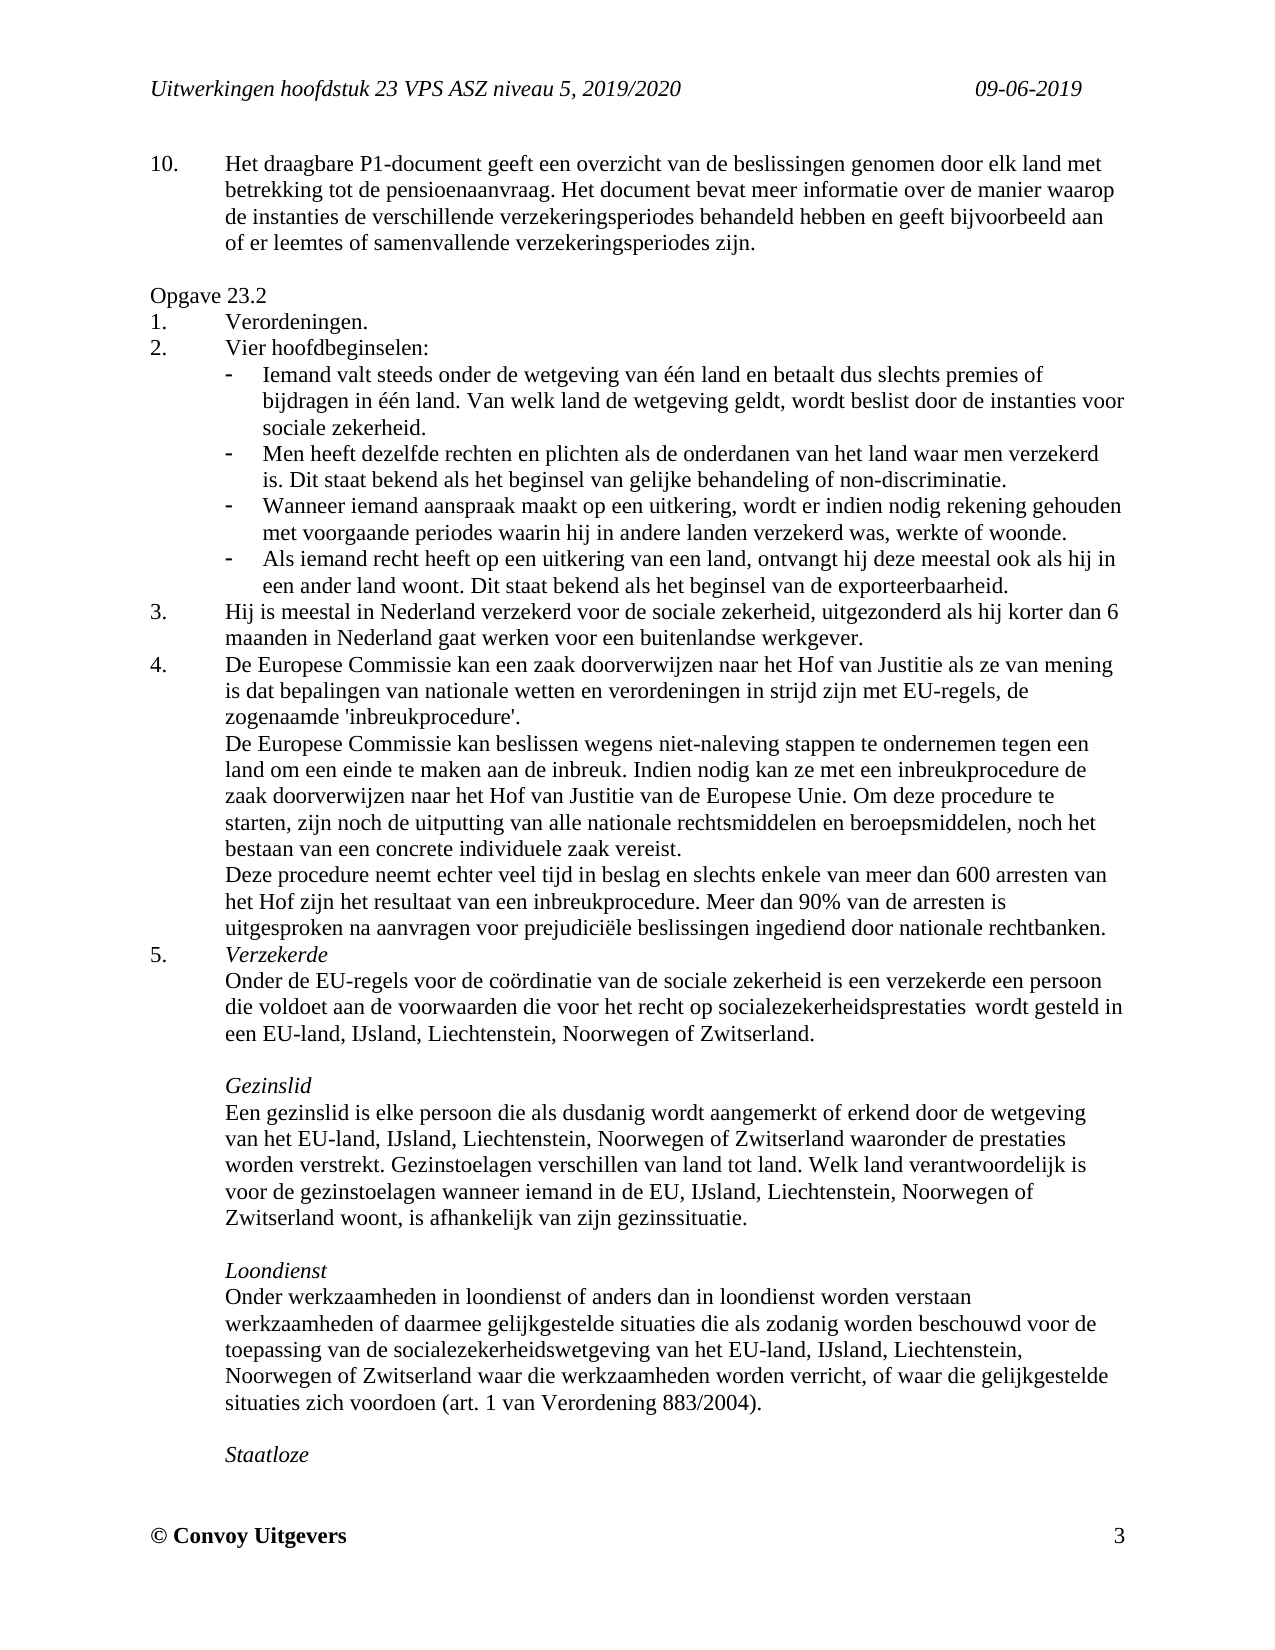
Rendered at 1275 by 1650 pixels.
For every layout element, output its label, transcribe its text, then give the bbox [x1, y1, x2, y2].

text 5. Verzekerde [150, 941, 1125, 967]
list Men heeft dezelfde rechten en plichten als de onderdanen van het land waar men verzekerd is. Dit staat bekend als het beginsel van gelijke behandeling of non-discriminatie. [225, 440, 1125, 493]
text 4. De Europese Commissie kan een zaak doorverwijzen naar het Hof van Justitie als ze van mening is dat bepalingen van nationale wetten en verordeningen in strijd zijn met EU-regels, de zogenaamde 'inbreukprocedure'. De Europese Commissie kan beslissen wegens niet-naleving stappen te ondernemen tegen een land om een einde te maken aan de inbreuk. Indien nodig kan ze met een inbreukprocedure de zaak doorverwijzen naar het Hof van Justitie van de Europese Unie. Om deze procedure te starten, zijn noch de uitputting van alle nationale rechtsmiddelen en beroepsmiddelen, noch het bestaan van een concrete individuele zaak vereist. Deze procedure neemt echter veel tijd in beslag en slechts enkele van meer dan 600 arresten van het Hof zijn het resultaat van een inbreukprocedure. Meer dan 90% van de arresten is uitgesproken na aanvragen voor prejudiciële beslissingen ingediend door nationale rechtbanken. [150, 651, 1125, 941]
text Een gezinslid is elke persoon die als dusdanig wordt aangemerkt of erkend door de wetgeving van het EU-land, IJsland, Liechtenstein, Noorwegen of Zwitserland waaronder de prestaties worden verstrekt. Gezinstoelagen verschillen van land tot land. Welk land verantwoordelijk is voor de gezinstoelagen wanneer iemand in de EU, IJsland, Liechtenstein, Noorwegen of Zwitserland woont, is afhankelijk van zijn gezinssituatie. [150, 1099, 1125, 1231]
text Opgave 23.2 [150, 282, 1125, 308]
text Onder de EU-regels voor de coördinatie van de sociale zekerheid is een verzekerde een persoon die voldoet aan de voorwaarden die voor het recht op socialezekerheidsprestaties wordt gesteld in een EU-land, IJsland, Liechtenstein, Noorwegen of Zwitserland. [150, 967, 1125, 1046]
text Staatloze [150, 1441, 1125, 1468]
text 10. Het draagbare P1-document geeft een overzicht van de beslissingen genomen door elk land met betrekking tot de pensioenaanvraag. Het document bevat meer informatie over de manier waarop de instanties de verschillende verzekeringsperiodes behandeld hebben en geeft bijvoorbeeld aan of er leemtes of samenvallende verzekeringsperiodes zijn. [150, 150, 1125, 255]
text Onder werkzaamheden in loondienst of anders dan in loondienst worden verstaan werkzaamheden of daarmee gelijkgestelde situaties die als zodanig worden beschouwd voor de toepassing van de socialezekerheidswetgeving van het EU-land, IJsland, Liechtenstein, Noorwegen of Zwitserland waar die werkzaamheden worden verricht, of waar die gelijkgestelde situaties zich voordoen (art. 1 van Verordening 883/2004). [150, 1283, 1125, 1415]
list Wanneer iemand aanspraak maakt op een uitkering, wordt er indien nodig rekening gehouden met voorgaande periodes waarin hij in andere landen verzekerd was, werkte of woonde. [225, 493, 1125, 545]
text 3. Hij is meestal in Nederland verzekerd voor de sociale zekerheid, uitgezonderd als hij korter dan 6 maanden in Nederland gaat werken voor een buitenlandse werkgever. [150, 598, 1125, 651]
text Gezinslid [150, 1072, 1125, 1099]
text Loondienst [150, 1257, 1125, 1283]
list Als iemand recht heeft op een uitkering van een land, ontvangt hij deze meestal ook als hij in een ander land woont. Dit staat bekend als het beginsel van de exporteerbaarheid. [225, 545, 1125, 598]
text 1. Verordeningen. [150, 308, 1125, 334]
text 2. Vier hoofdbeginselen: [150, 334, 1125, 361]
list Iemand valt steeds onder de wetgeving van één land en betaalt dus slechts premies of bijdragen in één land. Van welk land de wetgeving geldt, wordt beslist door de instanties voor sociale zekerheid. [225, 361, 1125, 440]
